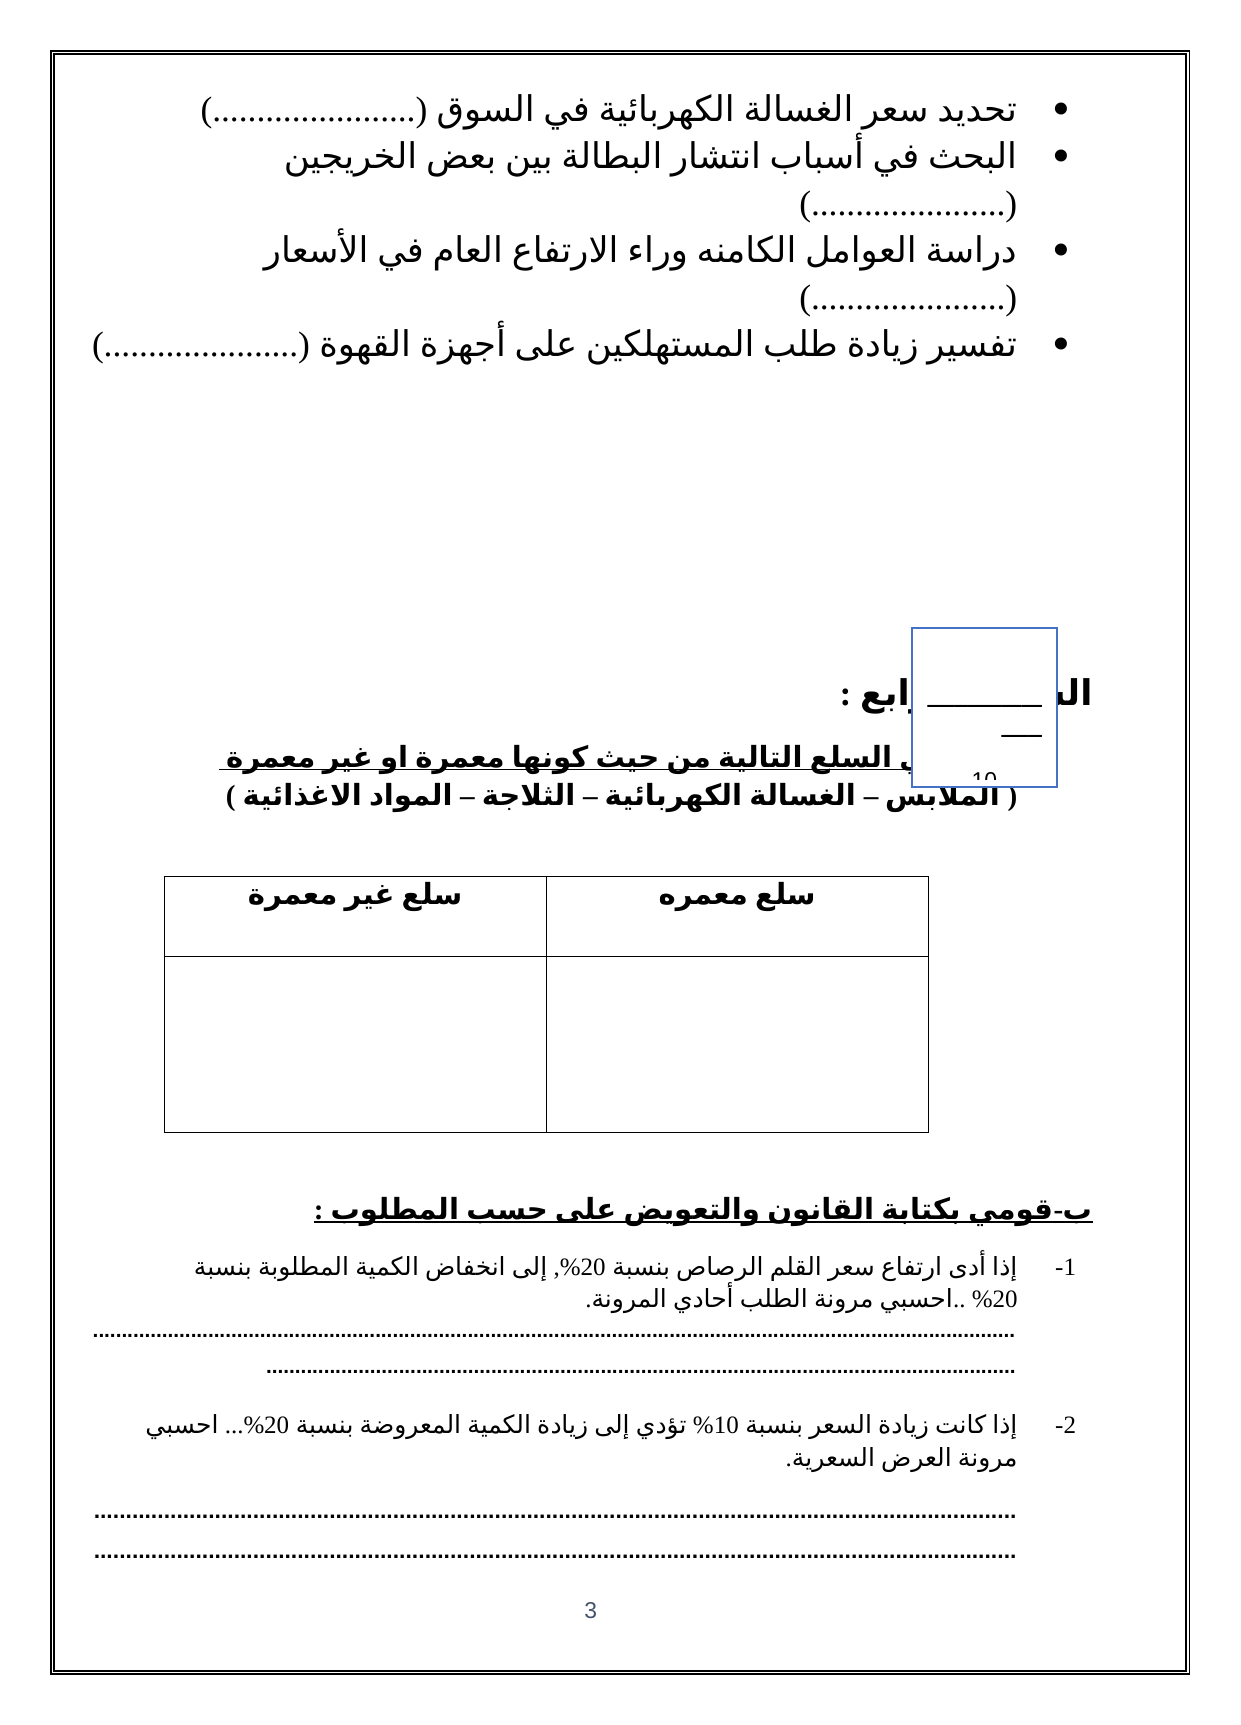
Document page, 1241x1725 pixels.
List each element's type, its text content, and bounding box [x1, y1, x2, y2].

list البحث في أسباب انتشار البطالة بين بعض الخريجين (......................) [89, 136, 1055, 223]
table_cell [165, 957, 546, 1132]
list .................................................................................................................................................................................................................................................................................................. [89, 1318, 1017, 1377]
text ب-قومي بكتابة القانون والتعويض على حسب المطلوب : [89, 1192, 1092, 1226]
list ( الملابس – الغسالة الكهربائية – الثلاجة – المواد الاغذائية ) [89, 778, 1017, 812]
list دراسة العوامل الكامنه وراء الارتفاع العام في الأسعار (......................) [89, 229, 1055, 317]
text السؤال الرابع : [1058, 672, 1092, 713]
list أ) صنفي السلع التالية من حيث كونها معمرة او غير معمرة [89, 740, 911, 773]
list تحديد سعر الغسالة الكهربائية في السوق (.......................) [89, 89, 1055, 129]
table_header سلع غير معمرة [165, 877, 546, 956]
list تفسير زيادة طلب المستهلكين على أجهزة القهوة (......................) [89, 323, 1055, 364]
list إذا أدى ارتفاع سعر القلم الرصاص بنسبة 20%, إلى انخفاض الكمية المطلوبة بنسبة 20% ..احسبي مرونة الطلب أحادي المرونة. [89, 1252, 1055, 1313]
table_header سلع معمره [547, 877, 928, 956]
list .................................................................................................................................................................................................................................................................................................. [89, 1497, 1017, 1563]
table_cell [547, 957, 928, 1132]
text السؤال الرابع : [89, 672, 911, 713]
list إذا كانت زيادة السعر بنسبة 10% تؤدي إلى زيادة الكمية المعروضة بنسبة 20%... احسبي مرونة العرض السعرية. [89, 1410, 1055, 1472]
